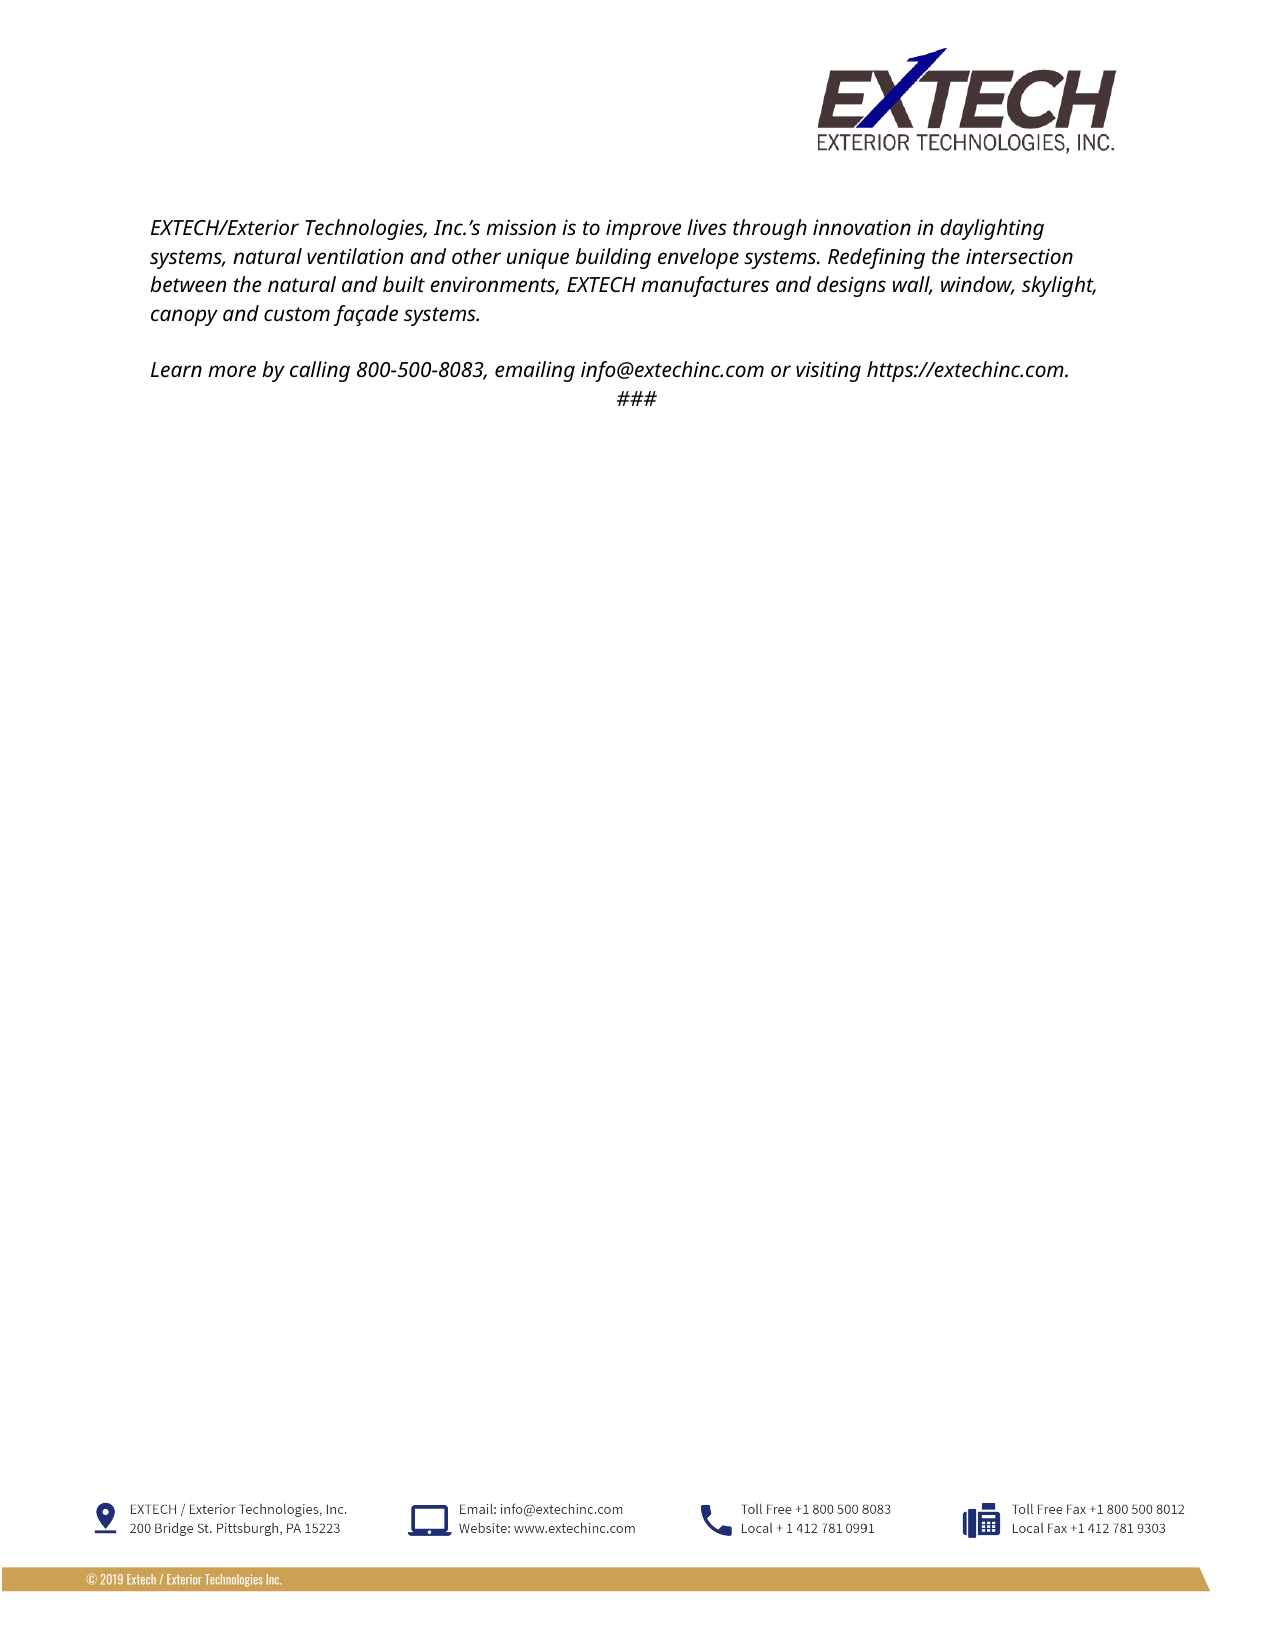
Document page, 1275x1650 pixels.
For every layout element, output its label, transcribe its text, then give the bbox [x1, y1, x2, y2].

text ### [150, 384, 1125, 412]
text EXTECH/Exterior Technologies, Inc.’s mission is to improve lives through innovation in daylighting systems, natural ventilation and other unique building envelope systems. Redefining the intersection between the natural and built environments, EXTECH manufactures and designs wall, window, skylight, canopy and custom façade systems. [150, 213, 1125, 327]
picture [1, 1500, 1275, 1650]
picture [807, 45, 1125, 157]
text Learn more by calling 800-500-8083, emailing info@extechinc.com or visiting https://extechinc.com. [150, 356, 1125, 384]
